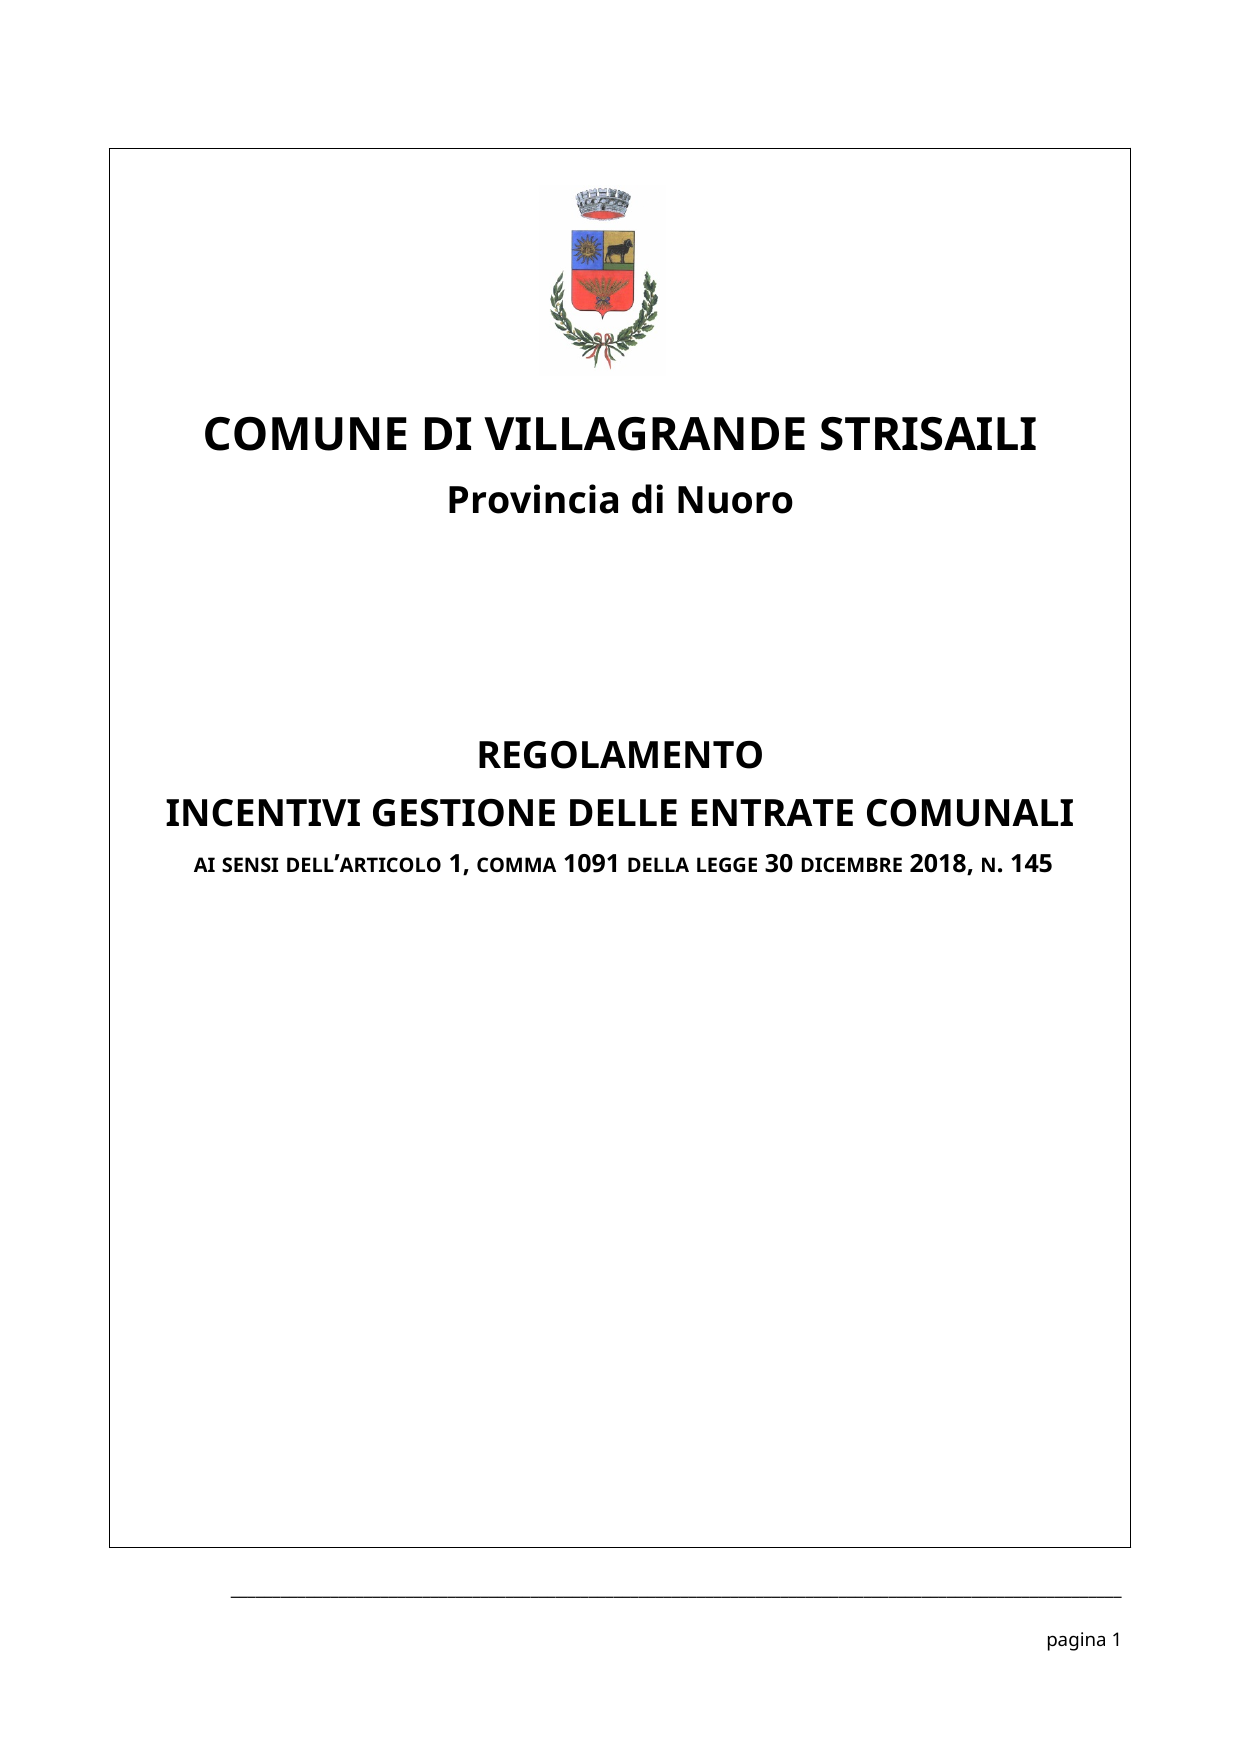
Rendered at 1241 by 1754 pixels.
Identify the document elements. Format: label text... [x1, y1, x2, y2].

text COMUNE DI VILLAGRANDE STRISAILI [110, 401, 1130, 464]
picture [538, 185, 666, 376]
text ai sensi dell’articolo 1, comma 1091 della legge 30 dicembre 2018, n. 145 [110, 844, 1130, 879]
text INCENTIVI GESTIONE DELLE ENTRATE COMUNALI [110, 786, 1130, 838]
text Provincia di Nuoro [110, 472, 1130, 524]
text REGOLAMENTO [110, 727, 1130, 779]
